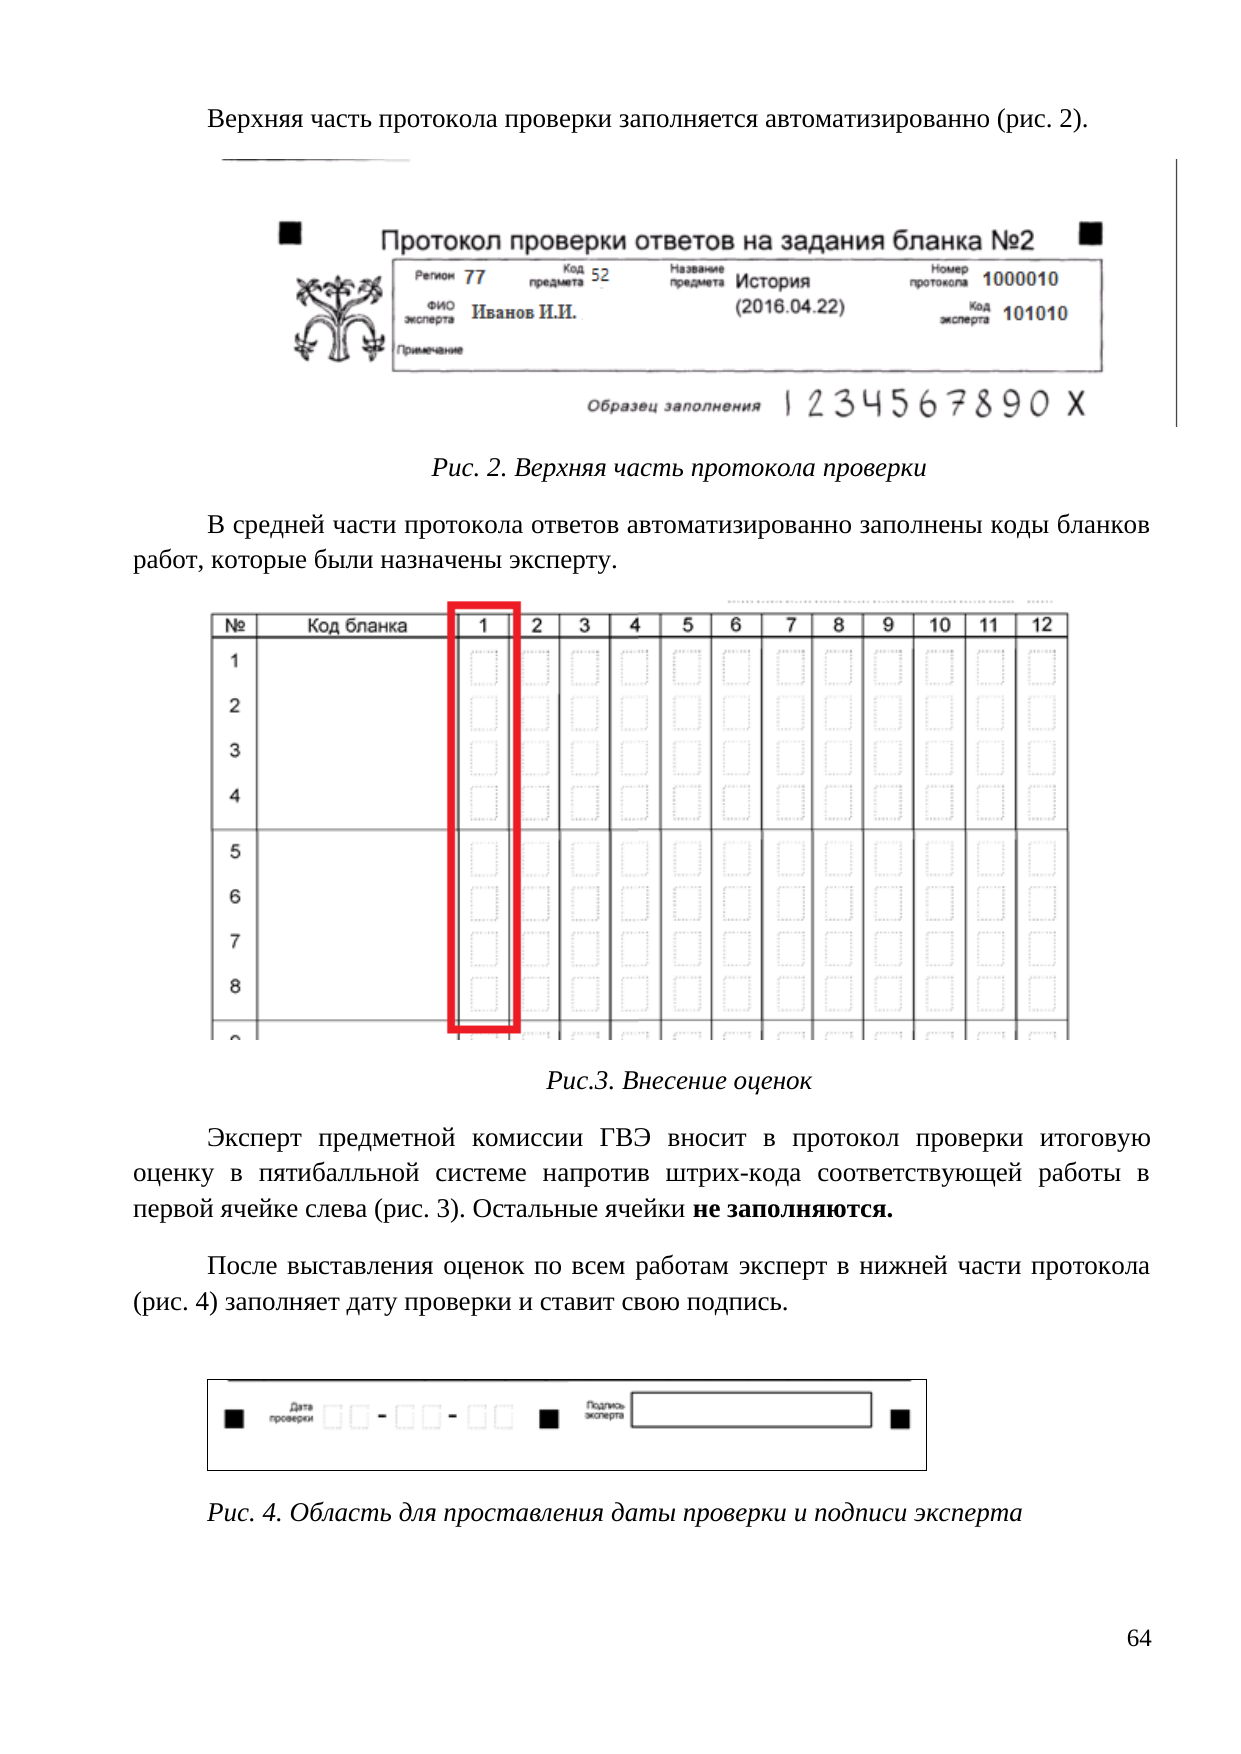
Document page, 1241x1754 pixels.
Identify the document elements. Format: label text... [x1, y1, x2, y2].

picture [206, 600, 1081, 1040]
picture [208, 1380, 926, 1470]
picture [206, 159, 1178, 427]
text В средней части протокола ответов автоматизированно заполнены коды бланков работ, которые были назначены эксперту. [133, 508, 1152, 575]
text Рис. 2. Верхняя часть протокола проверки [133, 451, 1152, 482]
text Рис. 4. Область для проставления даты проверки и подписи эксперта [133, 1496, 1152, 1527]
text Эксперт предметной комиссии ГВЭ вносит в протокол проверки итоговую оценку в пятибалльной системе напротив штрих-кода соответствующей работы в первой ячейке слева (рис. 3). Остальные ячейки не заполняются. [133, 1121, 1152, 1223]
text После выставления оценок по всем работам эксперт в нижней части протокола (рис. 4) заполняет дату проверки и ставит свою подпись. [133, 1249, 1152, 1316]
text Верхняя часть протокола проверки заполняется автоматизированно (рис. 2). [133, 103, 1152, 134]
text Рис.3. Внесение оценок [133, 1064, 1152, 1095]
